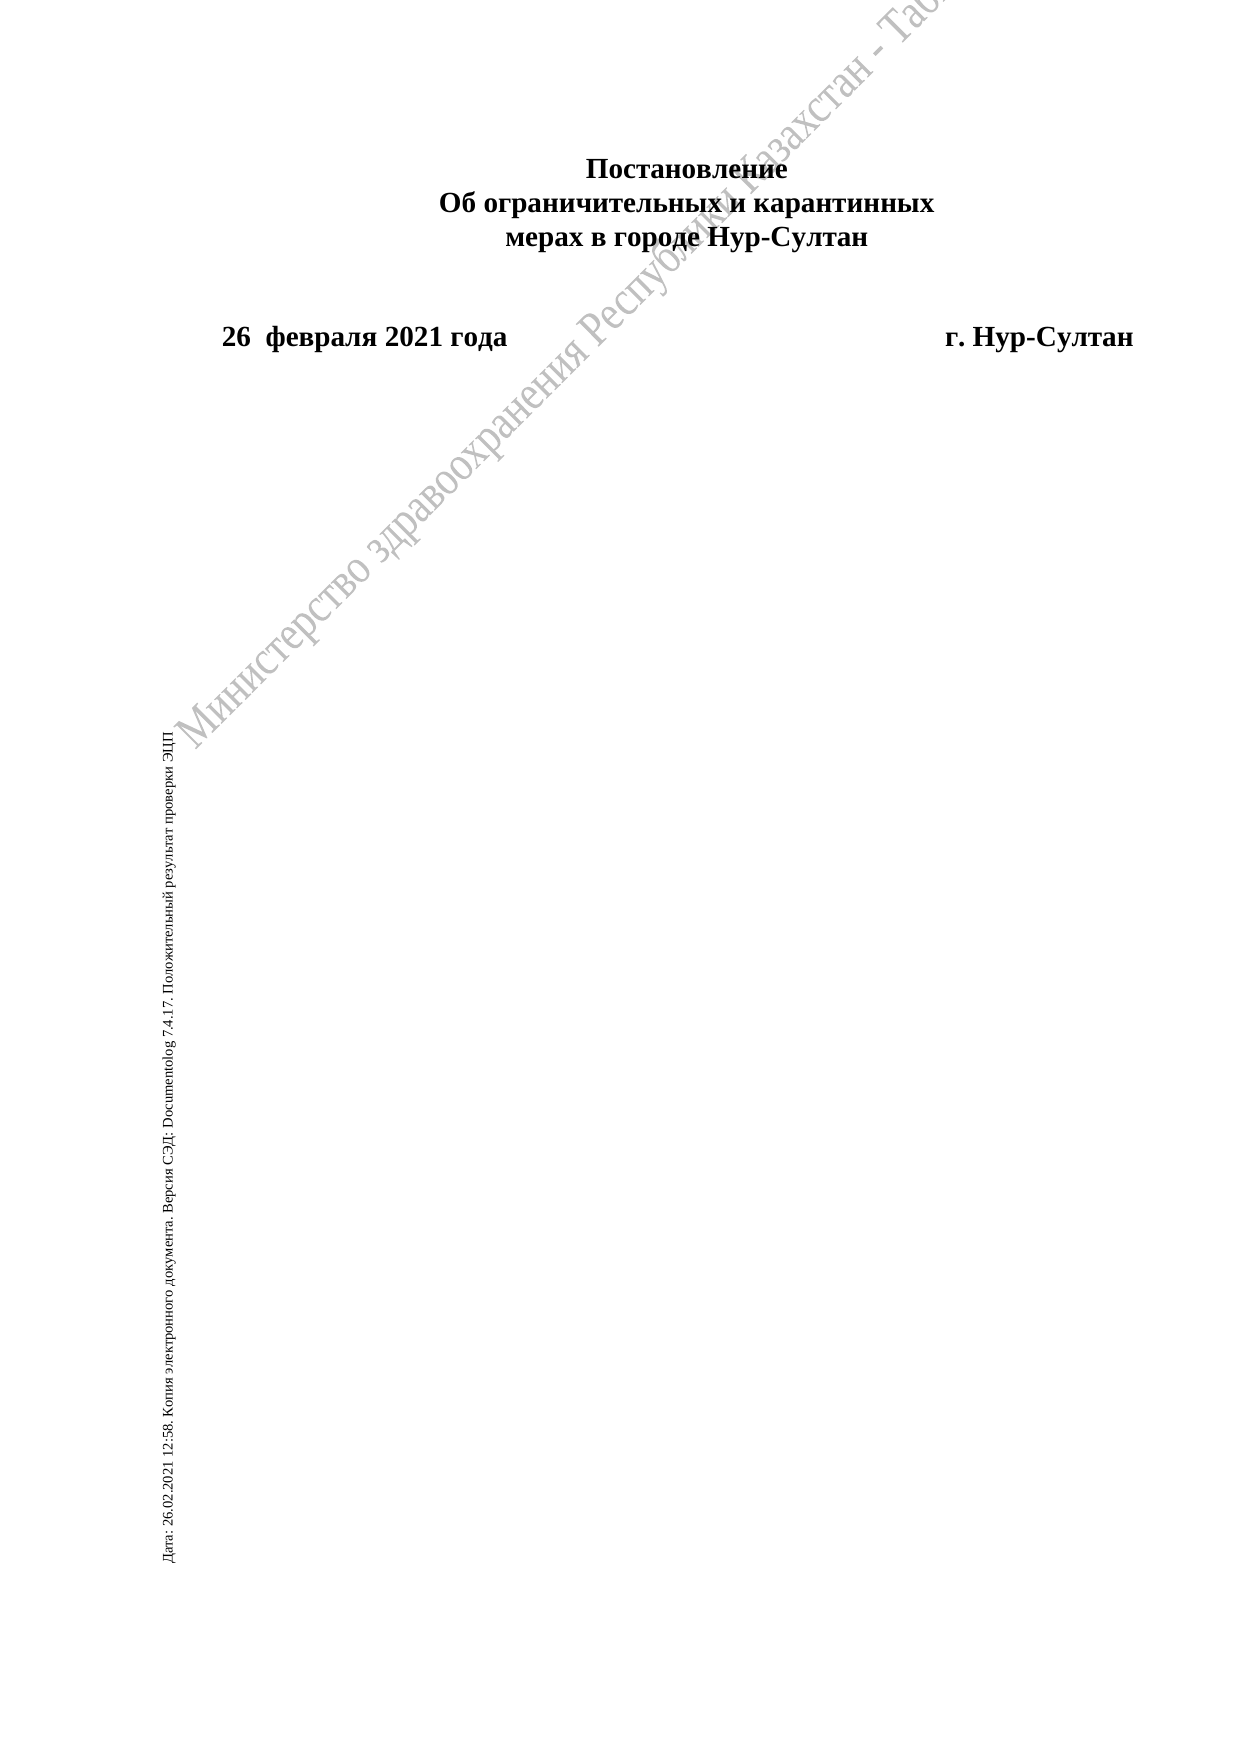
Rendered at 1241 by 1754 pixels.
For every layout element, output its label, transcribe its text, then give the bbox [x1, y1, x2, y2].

text мерах в городе Нур-Султан [148, 219, 1152, 252]
text Об ограничительных и карантинных [148, 185, 1152, 219]
text Постановление [148, 152, 1152, 185]
text 26 февраля 2021 года г. Нур-Султан [148, 319, 1152, 353]
